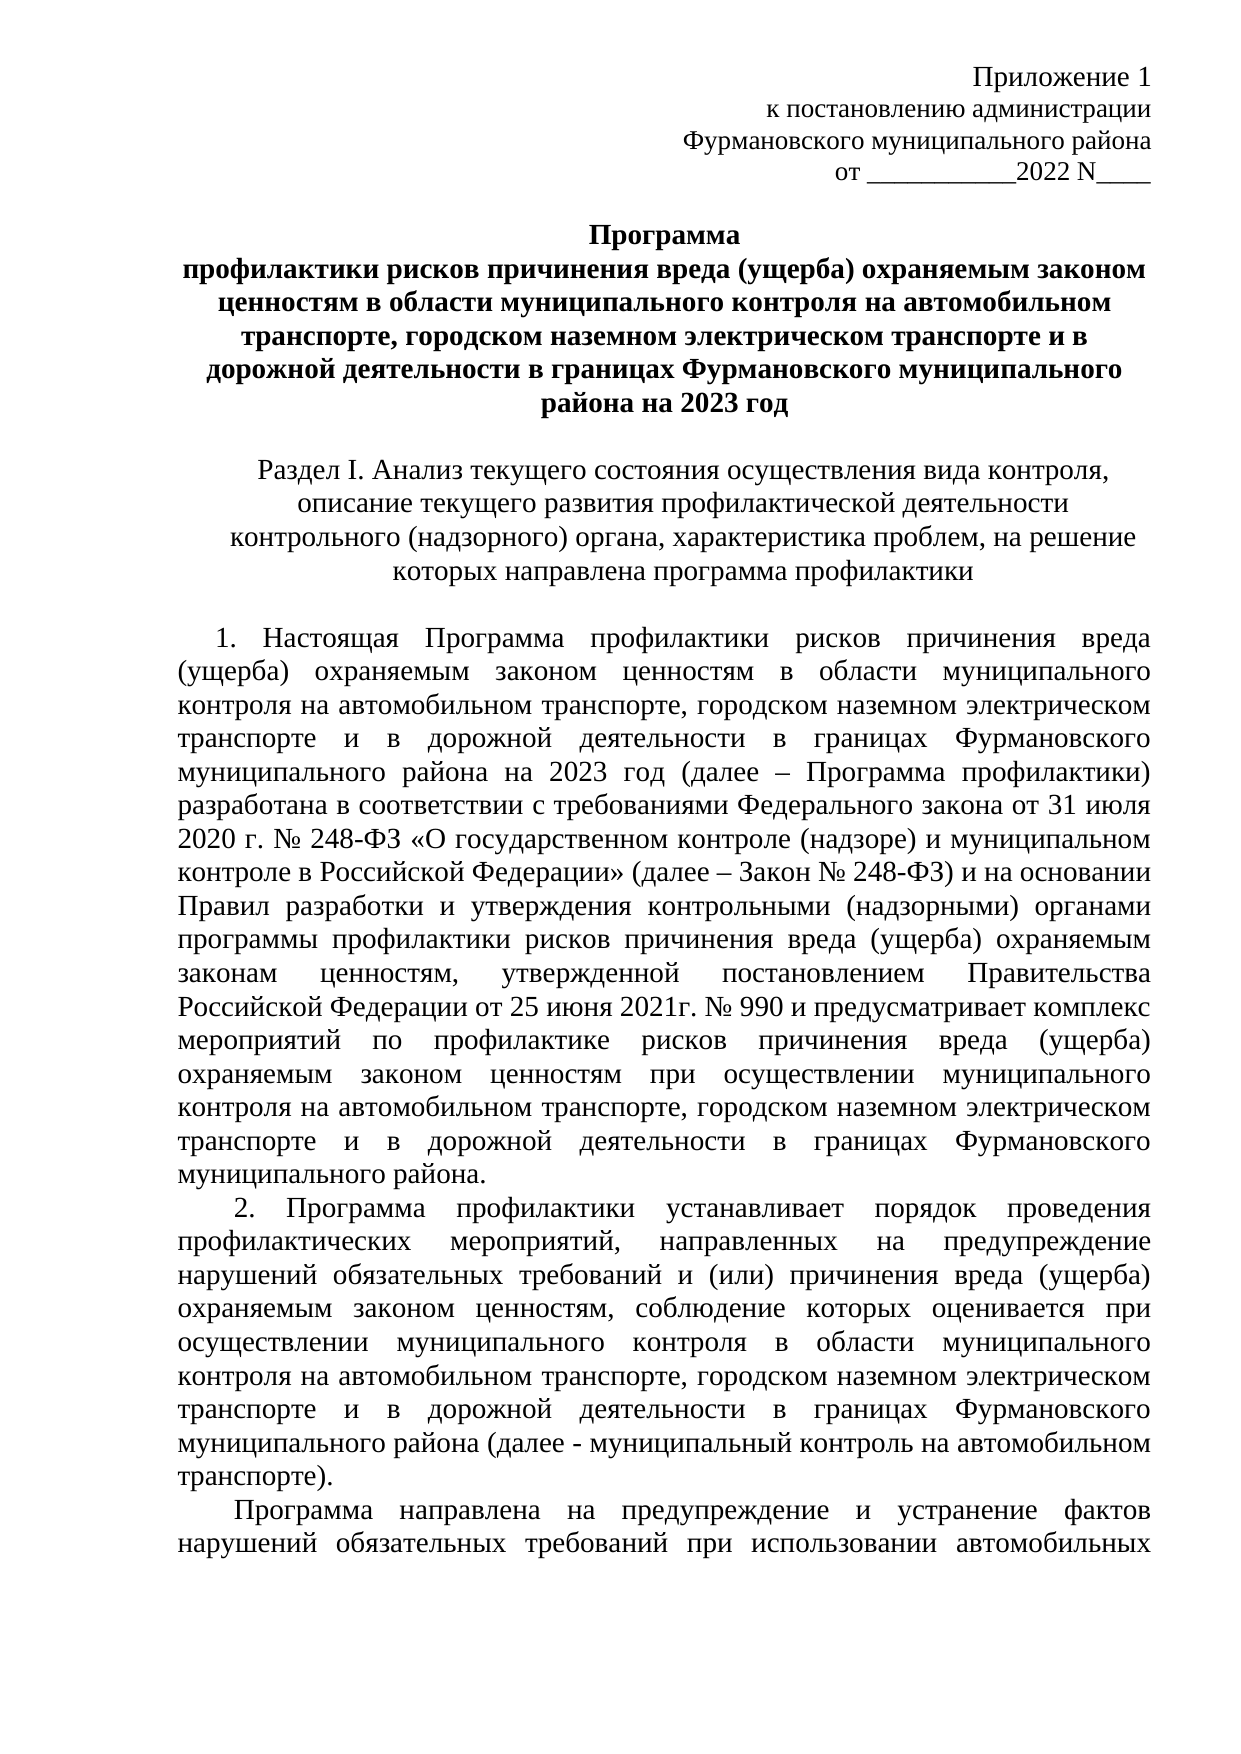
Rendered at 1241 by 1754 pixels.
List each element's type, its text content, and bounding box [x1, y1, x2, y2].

text профилактики рисков причинения вреда (ущерба) охраняемым законом ценностям в области муниципального контроля на автомобильном транспорте, городском наземном электрическом транспорте и в дорожной деятельности в границах Фурмановского муниципального района на 2023 год [177, 251, 1152, 418]
text 1. Настоящая Программа профилактики рисков причинения вреда (ущерба) охраняемым законом ценностям в области муниципального контроля на автомобильном транспорте, городском наземном электрическом транспорте и в дорожной деятельности в границах Фурмановского муниципального района на 2023 год (далее – Программа профилактики) разработана в соответствии с требованиями Федерального закона от 31 июля 2020 г. № 248-ФЗ «О государственном контроле (надзоре) и муниципальном контроле в Российской Федерации» (далее – Закон № 248-ФЗ) и на основании Правил разработки и утверждения контрольными (надзорными) органами программы профилактики рисков причинения вреда (ущерба) охраняемым законам ценностям, утвержденной постановлением Правительства Российской Федерации от 25 июня 2021г. № 990 и предусматривает комплекс мероприятий по профилактике рисков причинения вреда (ущерба) охраняемым законом ценностям при осуществлении муниципального контроля на автомобильном транспорте, городском наземном электрическом транспорте и в дорожной деятельности в границах Фурмановского муниципального района. [177, 620, 1152, 1190]
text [177, 1492, 1152, 1559]
text Приложение 1 [177, 59, 1152, 93]
text от ___________2022 N____ [177, 155, 1152, 186]
text Программа [177, 217, 1152, 251]
text Раздел I. Анализ текущего состояния осуществления вида контроля, описание текущего развития профилактической деятельности контрольного (надзорного) органа, характеристика проблем, на решение которых направлена программа профилактики [215, 452, 1152, 586]
text к постановлению администрации [177, 93, 1152, 124]
text Фурмановского муниципального района [177, 124, 1152, 155]
text 2. Программа профилактики устанавливает порядок проведения профилактических мероприятий, направленных на предупреждение нарушений обязательных требований и (или) причинения вреда (ущерба) охраняемым законом ценностям, соблюдение которых оценивается при осуществлении муниципального контроля в области муниципального контроля на автомобильном транспорте, городском наземном электрическом транспорте и в дорожной деятельности в границах Фурмановского муниципального района (далее - муниципальный контроль на автомобильном транспорте). [177, 1190, 1152, 1492]
